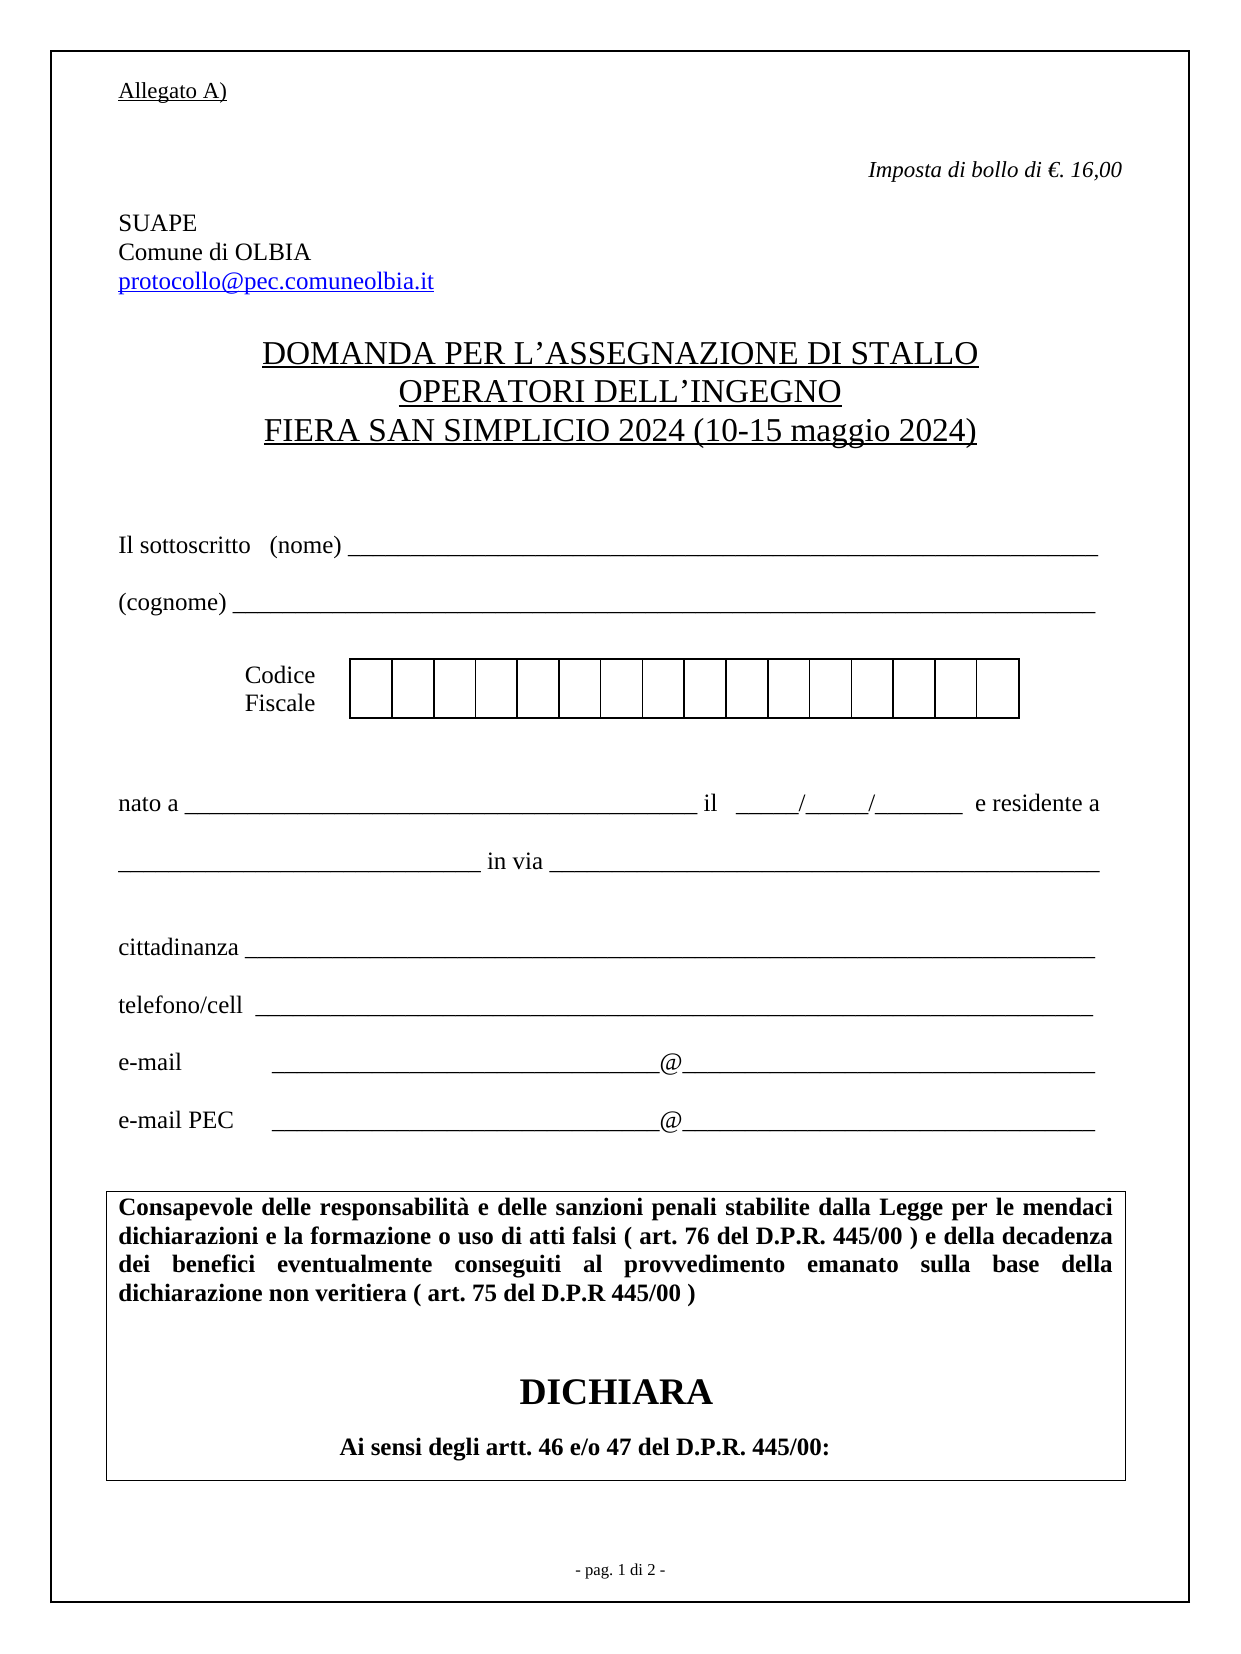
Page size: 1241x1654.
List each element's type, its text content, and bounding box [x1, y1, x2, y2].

table_header [601, 660, 642, 717]
text FIERA SAN SIMPLICIO 2024 (10-15 maggio 2024) [118, 410, 1122, 448]
table_header [351, 660, 391, 717]
text Il sottoscritto (nome) ____________________________________________________________ [118, 530, 1122, 558]
table_header Consapevole delle responsabilità e delle sanzioni penali stabilite dalla Legge per le mendaci dichiarazioni e la formazione o uso di atti falsi ( art. 76 del D.P.R. 445/00 ) e della decadenza dei benefici eventualmente conseguiti al provvedimento emanato sulla base della dichiarazione non veritiera ( art. 75 del D.P.R 445/00 ) DICHIARA Ai sensi degli artt. 46 e/o 47 del D.P.R. 445/00: [107, 1192, 1125, 1479]
table_header [435, 660, 475, 717]
text Imposta di bollo di €. 16,00 [118, 156, 1122, 182]
table_header [936, 660, 976, 717]
text (cognome) _____________________________________________________________________ [118, 587, 1122, 616]
table_header [476, 660, 516, 717]
table_header Codice Fiscale [222, 658, 349, 717]
text SUAPE [118, 208, 1122, 237]
text _____________________________ in via ____________________________________________ [118, 846, 1122, 875]
text e-mail PEC _______________________________@_________________________________ [118, 1105, 1122, 1133]
table_header [727, 660, 767, 717]
table_header [393, 660, 433, 717]
text cittadinanza ____________________________________________________________________ [118, 932, 1122, 961]
text Allegato A) [118, 77, 1122, 103]
table_header [977, 660, 1018, 717]
text protocollo@pec.comuneolbia.it [118, 266, 1122, 295]
text nato a _________________________________________ il _____/_____/_______ e residente a [118, 788, 1122, 817]
text DOMANDA PER L’ASSEGNAZIONE DI STALLO [118, 333, 1122, 371]
table_header [852, 660, 892, 717]
text Comune di OLBIA [118, 237, 1122, 266]
table_header [560, 660, 600, 717]
text e-mail _______________________________@_________________________________ [118, 1047, 1122, 1076]
table_header [643, 660, 683, 717]
table_header [769, 660, 809, 717]
table_header [810, 660, 851, 717]
table_header [685, 660, 725, 717]
table_header [518, 660, 558, 717]
table_header [894, 660, 934, 717]
text telefono/cell ___________________________________________________________________ [118, 990, 1122, 1018]
text OPERATORI DELL’INGEGNO [118, 371, 1122, 410]
